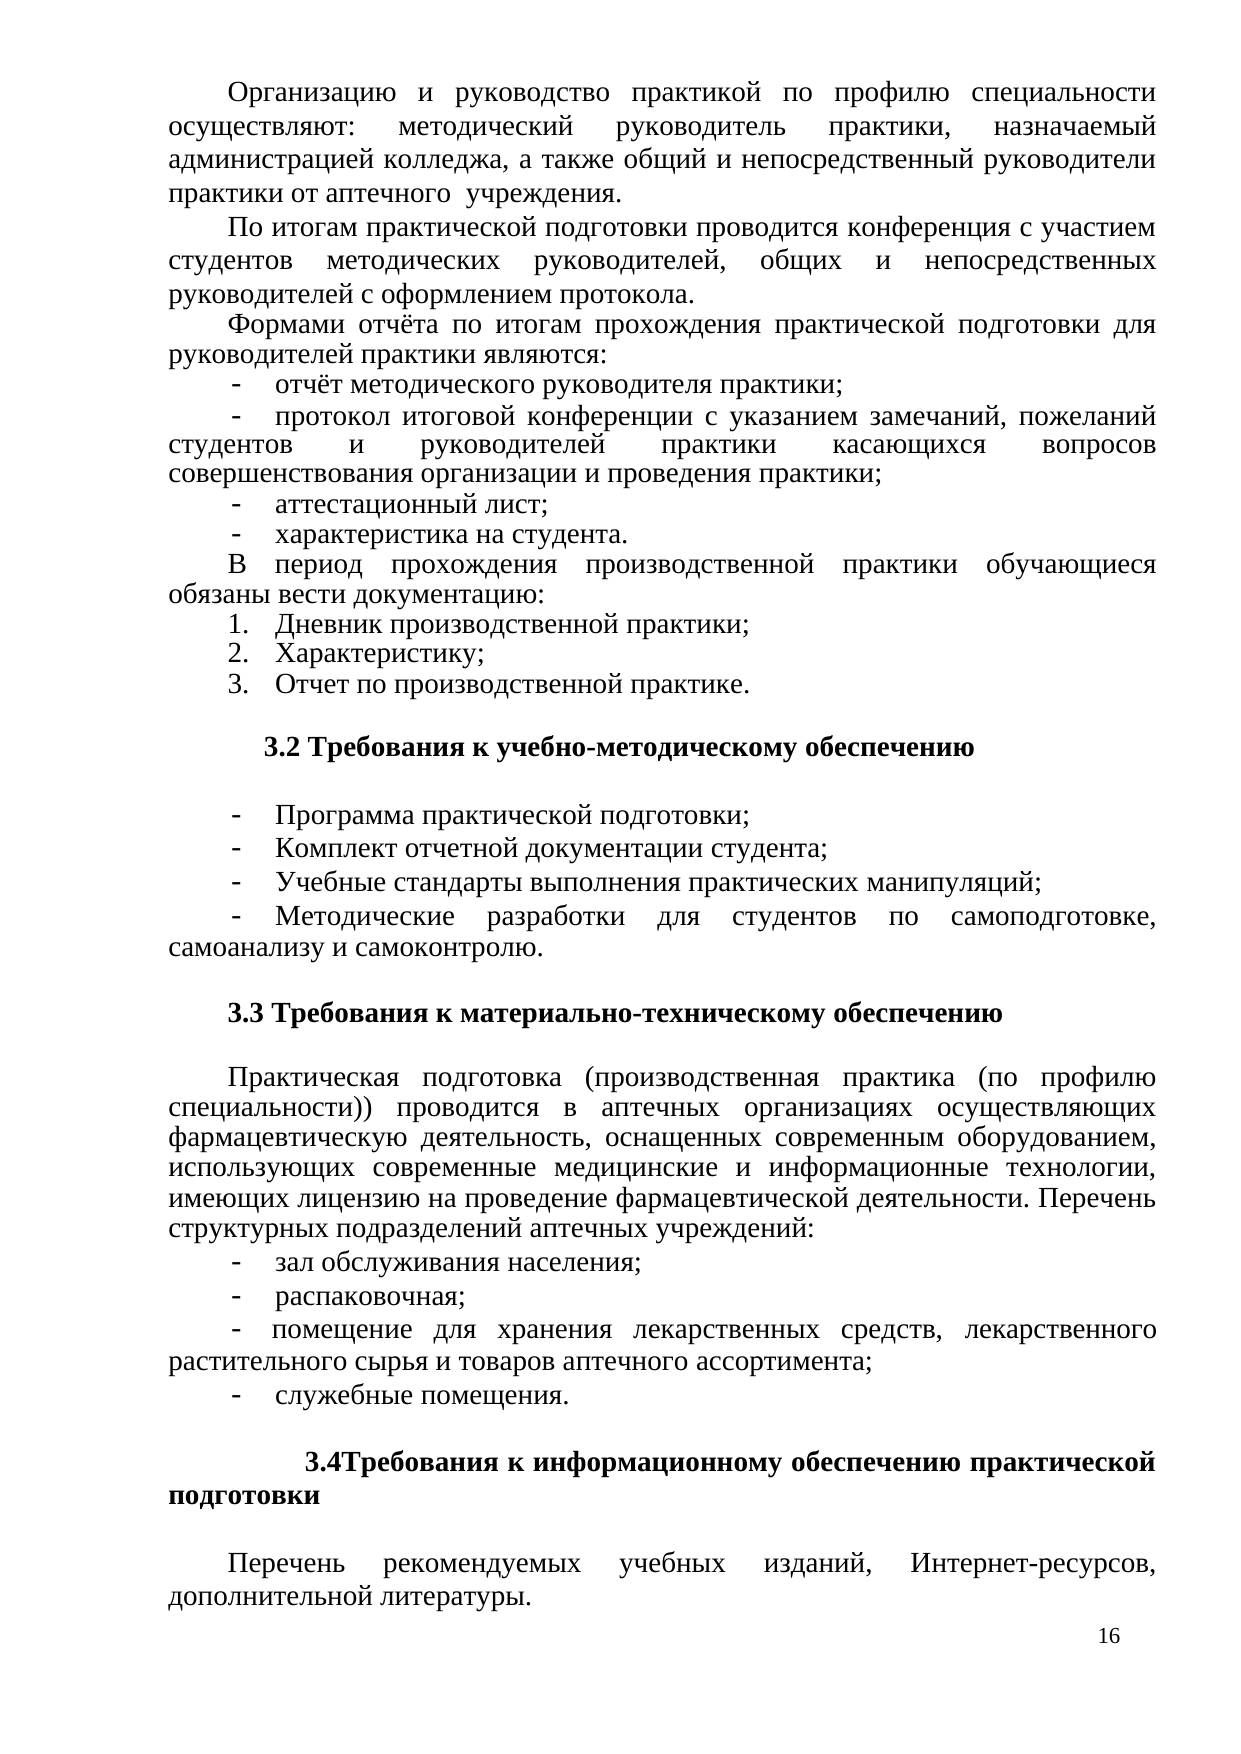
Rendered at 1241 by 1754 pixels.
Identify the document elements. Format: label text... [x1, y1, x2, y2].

list Программа практической подготовки; [168, 797, 1157, 831]
list Методические разработки для студентов по самоподготовке, самоанализу и самоконтролю. [168, 898, 1157, 963]
subtitle 3.3 Требования к материально-техническому обеспечению [168, 997, 1157, 1029]
list распаковочная; [168, 1278, 1157, 1312]
text По итогам практической подготовки проводится конференция с участием студентов методических руководителей, общих и непосредственных руководителей с оформлением протокола. [168, 209, 1157, 309]
list Дневник производственной практики; [168, 610, 1157, 639]
text Перечень рекомендуемых учебных изданий, Интернет-ресурсов, дополнительной литературы. [168, 1545, 1157, 1612]
list протокол итоговой конференции с указанием замечаний, пожеланий студентов и руководителей практики касающихся вопросов совершенствования организации и проведения практики; [168, 400, 1157, 489]
subtitle 3.2 Требования к учебно-методическому обеспечению [168, 730, 1157, 763]
list зал обслуживания населения; [168, 1243, 1157, 1278]
list Отчет по производственной практике. [168, 668, 1157, 700]
list характеристика на студента. [168, 519, 1157, 549]
list Комплект отчетной документации студента; [168, 831, 1157, 865]
list служебные помещения. [168, 1377, 1157, 1413]
text Организацию и руководство практикой по профилю специальности осуществляют: методический руководитель практики, назначаемый администрацией колледжа, а также общий и непосредственный руководители практики от аптечного учреждения. [168, 74, 1157, 208]
list помещение для хранения лекарственных средств, лекарственного растительного сырья и товаров аптечного ассортимента; [168, 1312, 1157, 1376]
text В период прохождения производственной практики обучающиеся обязаны вести документацию: [168, 549, 1157, 610]
text Формами отчёта по итогам прохождения практической подготовки для руководителей практики являются: [168, 309, 1157, 369]
list Учебные стандарты выполнения практических манипуляций; [168, 865, 1157, 898]
subtitle 3.4Требования к информационному обеспечению практической подготовки [168, 1444, 1157, 1511]
list отчёт методического руководителя практики; [168, 369, 1157, 400]
text Практическая подготовка (производственная практика (по профилю специальности)) проводится в аптечных организациях осуществляющих фармацевтическую деятельность, оснащенных современным оборудованием, использующих современные медицинские и информационные технологии, имеющих лицензию на проведение фармацевтической деятельности. Перечень структурных подразделений аптечных учреждений: [168, 1062, 1157, 1243]
list аттестационный лист; [168, 489, 1157, 519]
list Характеристику; [168, 639, 1157, 668]
